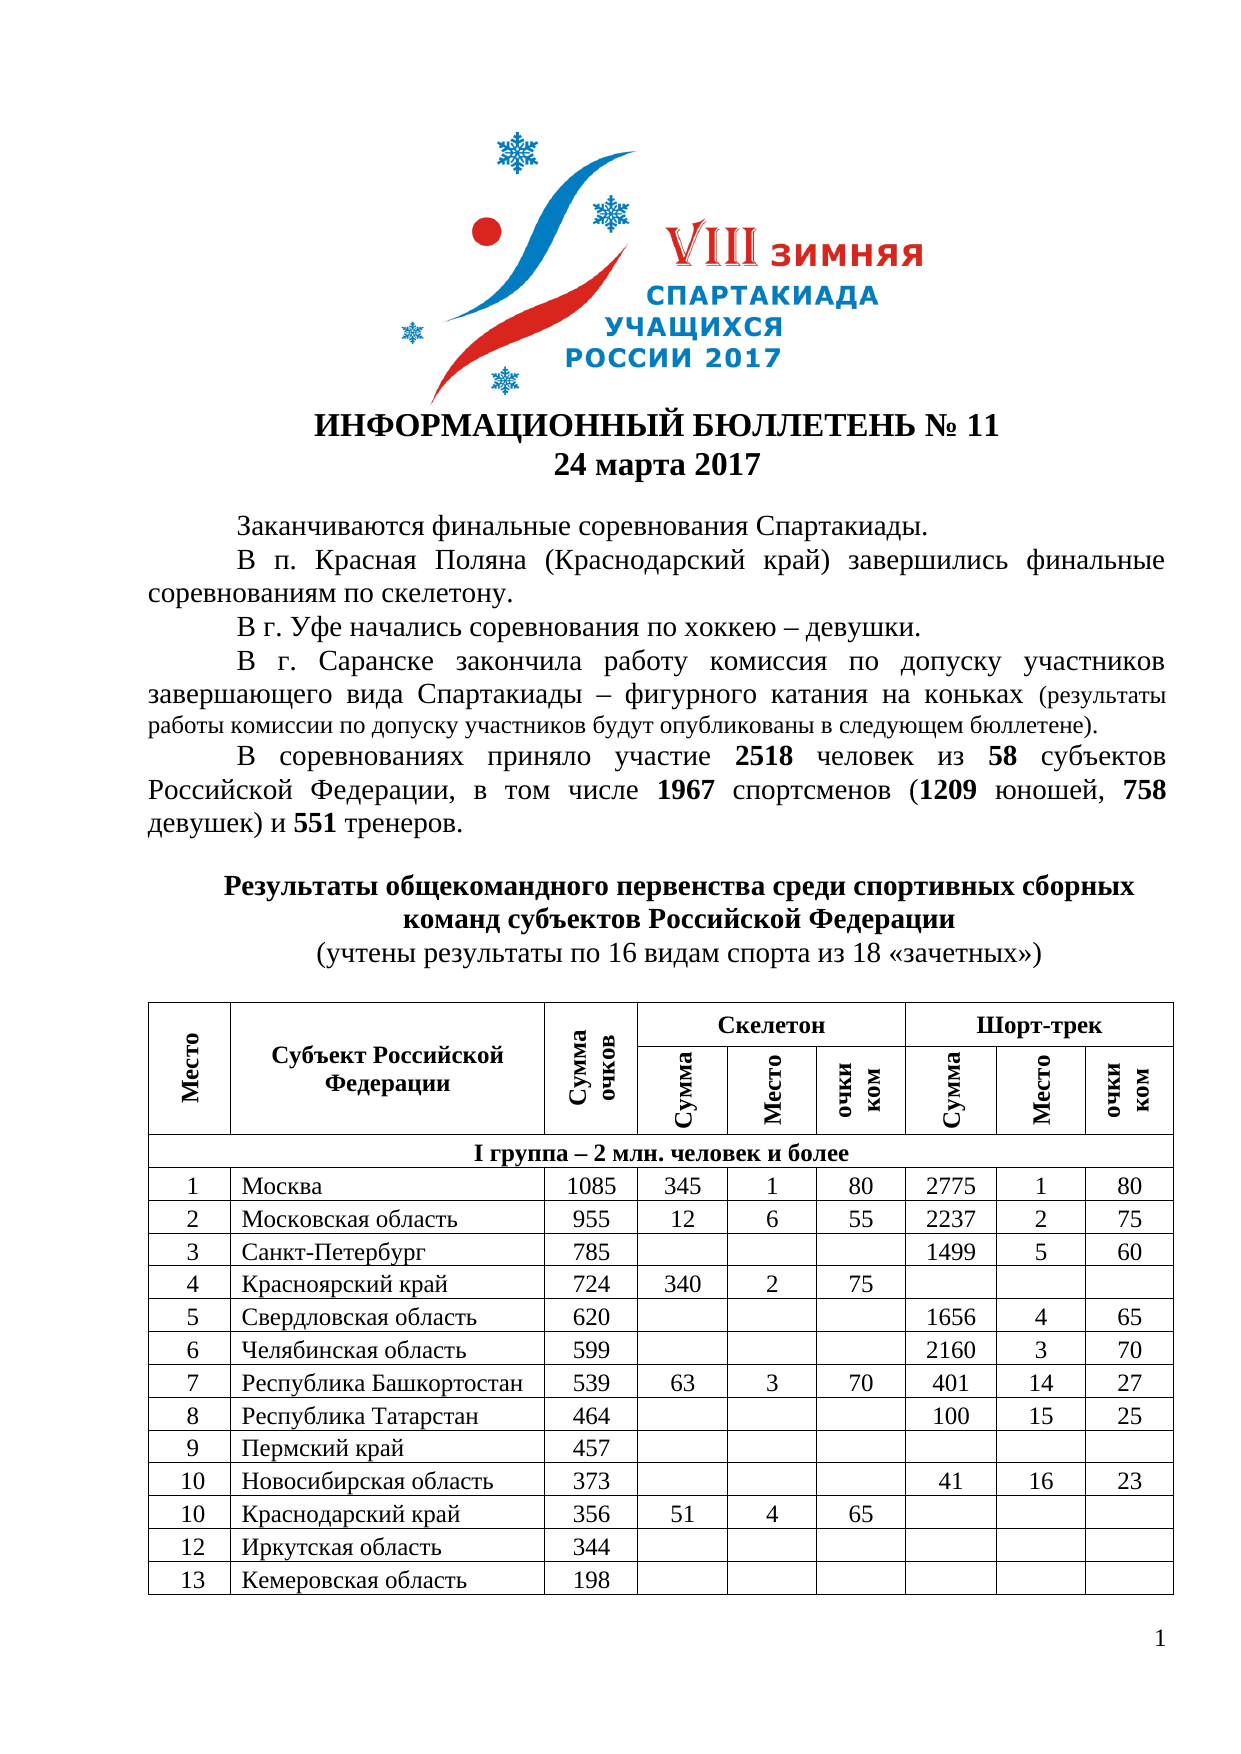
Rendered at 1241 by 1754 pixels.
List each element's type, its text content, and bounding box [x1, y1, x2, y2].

table_cell 16 [997, 1463, 1085, 1495]
table_cell [817, 1562, 905, 1593]
table_cell 5 [149, 1299, 230, 1331]
table_cell 785 [545, 1234, 637, 1265]
table_cell [817, 1234, 905, 1265]
table_cell Санкт-Петербург [231, 1234, 544, 1265]
table_cell 4 [728, 1496, 816, 1528]
text В соревнованиях приняло участие 2518 человек из 58 субъектов Российской Федерации, в том числе 1967 спортсменов (1209 юношей, 758 девушек) и 551 тренеров. [148, 738, 1166, 839]
table_cell 80 [1086, 1168, 1173, 1200]
table_cell [906, 1562, 996, 1593]
table_cell 3 [149, 1234, 230, 1265]
table_cell 25 [1086, 1398, 1173, 1429]
table_cell 2 [728, 1266, 816, 1298]
table_cell I группа – 2 млн. человек и более [149, 1135, 1173, 1167]
table_header Место [149, 1003, 230, 1134]
table_cell Иркутская область [231, 1529, 544, 1561]
table_cell Республика Татарстан [231, 1398, 544, 1429]
table_cell [1086, 1529, 1173, 1561]
table_cell 63 [638, 1365, 727, 1397]
table_cell 65 [1086, 1299, 1173, 1331]
table_cell 4 [149, 1266, 230, 1298]
table_cell 4 [997, 1299, 1085, 1331]
table_cell 55 [817, 1201, 905, 1233]
table_cell [817, 1529, 905, 1561]
table_cell 620 [545, 1299, 637, 1331]
table_cell [728, 1299, 816, 1331]
table_cell 10 [149, 1496, 230, 1528]
table_cell 2237 [906, 1201, 996, 1233]
table_cell 70 [817, 1365, 905, 1397]
table_cell 2160 [906, 1332, 996, 1364]
table_cell [638, 1299, 727, 1331]
table_cell 12 [638, 1201, 727, 1233]
text В п. Красная Поляна (Краснодарский край) завершились финальные соревнованиям по скелетону. [148, 542, 1166, 609]
table_cell Свердловская область [231, 1299, 544, 1331]
table_cell [1086, 1266, 1173, 1298]
table_cell 724 [545, 1266, 637, 1298]
table_cell 955 [545, 1201, 637, 1233]
table_cell 3 [997, 1332, 1085, 1364]
table_cell Место [997, 1047, 1085, 1134]
table_cell Красноярский край [231, 1266, 544, 1298]
table_cell 345 [638, 1168, 727, 1200]
table_cell 12 [149, 1529, 230, 1561]
table_cell [638, 1463, 727, 1495]
table_cell [728, 1234, 816, 1265]
table_cell 1499 [906, 1234, 996, 1265]
table_cell [817, 1299, 905, 1331]
table_cell Место [728, 1047, 816, 1134]
table_cell 51 [638, 1496, 727, 1528]
table_cell [906, 1431, 996, 1462]
table_cell 9 [149, 1431, 230, 1462]
table_cell 27 [1086, 1365, 1173, 1397]
table_cell 2775 [906, 1168, 996, 1200]
table_cell [728, 1562, 816, 1593]
table_cell Новосибирская область [231, 1463, 544, 1495]
table_cell [997, 1562, 1085, 1593]
table_cell [638, 1398, 727, 1429]
table_cell 6 [149, 1332, 230, 1364]
table_cell [638, 1332, 727, 1364]
text Результаты общекомандного первенства среди спортивных сборных команд субъектов Российской Федерации [192, 868, 1166, 935]
table_cell [817, 1431, 905, 1462]
table_cell [638, 1431, 727, 1462]
table_header Сумма очков [545, 1003, 637, 1134]
table_cell 1 [149, 1168, 230, 1200]
table_cell 1 [997, 1168, 1085, 1200]
table_cell 5 [997, 1234, 1085, 1265]
table_cell [728, 1529, 816, 1561]
table_cell [906, 1529, 996, 1561]
table_cell 8 [149, 1398, 230, 1429]
table_cell 7 [149, 1365, 230, 1397]
table_cell 80 [817, 1168, 905, 1200]
table_cell 10 [149, 1463, 230, 1495]
table_cell 401 [906, 1365, 996, 1397]
table_cell 75 [817, 1266, 905, 1298]
table_cell Сумма [638, 1047, 727, 1134]
table_cell [997, 1431, 1085, 1462]
table_cell Краснодарский край [231, 1496, 544, 1528]
table_cell 1656 [906, 1299, 996, 1331]
table_cell 2 [149, 1201, 230, 1233]
table_cell [817, 1463, 905, 1495]
table_header Скелетон [638, 1003, 905, 1046]
table_header Субъект Российской Федерации [231, 1003, 544, 1134]
table_cell [728, 1463, 816, 1495]
table_cell 356 [545, 1496, 637, 1528]
picture [383, 127, 931, 406]
table_cell 599 [545, 1332, 637, 1364]
table_cell [728, 1332, 816, 1364]
table_cell 41 [906, 1463, 996, 1495]
table_cell 13 [149, 1562, 230, 1593]
table_cell 65 [817, 1496, 905, 1528]
table_cell 457 [545, 1431, 637, 1462]
table_cell 3 [728, 1365, 816, 1397]
table_cell Пермский край [231, 1431, 544, 1462]
table_cell [997, 1266, 1085, 1298]
table_header Шорт-трек [906, 1003, 1173, 1046]
table_cell Сумма [906, 1047, 996, 1134]
table_cell 373 [545, 1463, 637, 1495]
table_cell [1086, 1562, 1173, 1593]
table_cell [997, 1496, 1085, 1528]
table_cell 70 [1086, 1332, 1173, 1364]
table_cell [817, 1332, 905, 1364]
table_cell очки ком зачета [1086, 1047, 1173, 1134]
text ИНФОРМАЦИОННЫЙ БЮЛЛЕТЕНЬ № 11 [148, 405, 1166, 444]
table_cell 344 [545, 1529, 637, 1561]
table_cell [906, 1266, 996, 1298]
table_cell 2 [997, 1201, 1085, 1233]
table_cell 1085 [545, 1168, 637, 1200]
text В г. Саранске закончила работу комиссия по допуску участников завершающего вида Спартакиады – фигурного катания на коньках (результаты работы комиссии по допуску участников будут опубликованы в следующем бюллетене). [148, 643, 1166, 738]
table_cell 100 [906, 1398, 996, 1429]
table_cell [1086, 1431, 1173, 1462]
table_cell 15 [997, 1398, 1085, 1429]
table_cell [638, 1234, 727, 1265]
table_cell 75 [1086, 1201, 1173, 1233]
table_cell [1086, 1496, 1173, 1528]
table_cell [728, 1398, 816, 1429]
table_cell [638, 1529, 727, 1561]
text 24 марта 2017 [148, 444, 1166, 482]
table_cell 340 [638, 1266, 727, 1298]
table_cell очки ком зачета [817, 1047, 905, 1134]
table_cell 23 [1086, 1463, 1173, 1495]
table_cell 1 [728, 1168, 816, 1200]
table_cell 6 [728, 1201, 816, 1233]
table_cell [906, 1496, 996, 1528]
table_cell 539 [545, 1365, 637, 1397]
table_cell [997, 1529, 1085, 1561]
table_cell 198 [545, 1562, 637, 1593]
text Заканчиваются финальные соревнования Спартакиады. [148, 508, 1166, 542]
table_cell [728, 1431, 816, 1462]
text (учтены результаты по 16 видам спорта из 18 «зачетных») [192, 935, 1166, 968]
table_cell Московская область [231, 1201, 544, 1233]
table_cell 60 [1086, 1234, 1173, 1265]
table_cell [638, 1562, 727, 1593]
table_cell Республика Башкортостан [231, 1365, 544, 1397]
table_cell 464 [545, 1398, 637, 1429]
table_cell Челябинская область [231, 1332, 544, 1364]
table_cell Москва [231, 1168, 544, 1200]
table_cell [817, 1398, 905, 1429]
table_cell 14 [997, 1365, 1085, 1397]
text В г. Уфе начались соревнования по хоккею – девушки. [148, 609, 1166, 643]
table_cell Кемеровская область [231, 1562, 544, 1593]
